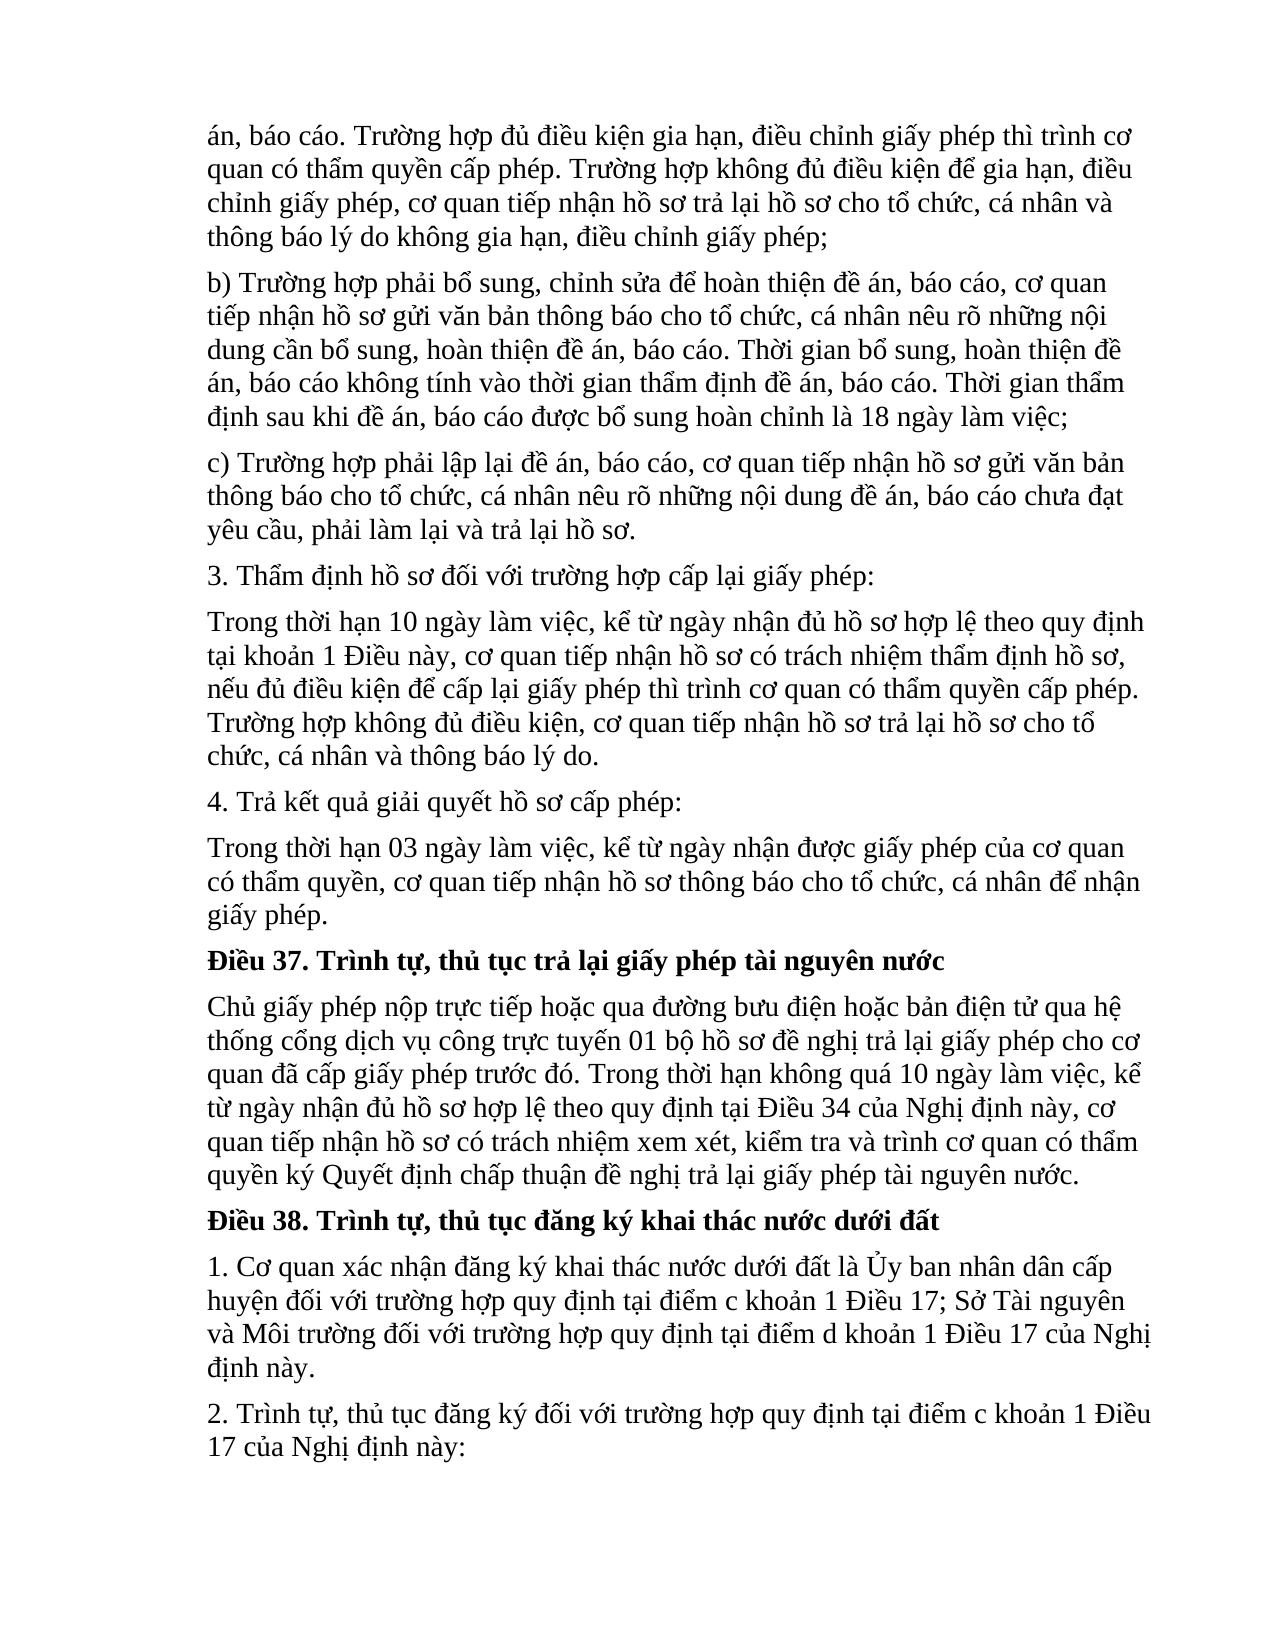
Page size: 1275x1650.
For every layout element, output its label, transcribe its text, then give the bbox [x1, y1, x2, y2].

text c) Trường hợp phải lập lại đề án, báo cáo, cơ quan tiếp nhận hồ sơ gửi văn bản thông báo cho tổ chức, cá nhân nêu rõ những nội dung đề án, báo cáo chưa đạt yêu cầu, phải làm lại và trả lại hồ sơ. [207, 445, 1157, 546]
text Điều 38. Trình tự, thủ tục đăng ký khai thác nước dưới đất [207, 1203, 1157, 1237]
text 1. Cơ quan xác nhận đăng ký khai thác nước dưới đất là Ủy ban nhân dân cấp huyện đối với trường hợp quy định tại điểm c khoản 1 Điều 17; Sở Tài nguyên và Môi trường đối với trường hợp quy định tại điểm d khoản 1 Điều 17 của Nghị định này. [207, 1249, 1157, 1383]
text Trong thời hạn 10 ngày làm việc, kể từ ngày nhận đủ hồ sơ hợp lệ theo quy định tại khoản 1 Điều này, cơ quan tiếp nhận hồ sơ có trách nhiệm thẩm định hồ sơ, nếu đủ điều kiện để cấp lại giấy phép thì trình cơ quan có thẩm quyền cấp phép. Trường hợp không đủ điều kiện, cơ quan tiếp nhận hồ sơ trả lại hồ sơ cho tổ chức, cá nhân và thông báo lý do. [207, 604, 1157, 772]
text 3. Thẩm định hồ sơ đối với trường hợp cấp lại giấy phép: [207, 558, 1157, 592]
text Chủ giấy phép nộp trực tiếp hoặc qua đường bưu điện hoặc bản điện tử qua hệ thống cổng dịch vụ công trực tuyến 01 bộ hồ sơ đề nghị trả lại giấy phép cho cơ quan đã cấp giấy phép trước đó. Trong thời hạn không quá 10 ngày làm việc, kể từ ngày nhận đủ hồ sơ hợp lệ theo quy định tại Điều 34 của Nghị định này, cơ quan tiếp nhận hồ sơ có trách nhiệm xem xét, kiểm tra và trình cơ quan có thẩm quyền ký Quyết định chấp thuận đề nghị trả lại giấy phép tài nguyên nước. [207, 989, 1157, 1191]
text 4. Trả kết quả giải quyết hồ sơ cấp phép: [207, 784, 1157, 818]
text 2. Trình tự, thủ tục đăng ký đối với trường hợp quy định tại điểm c khoản 1 Điều 17 của Nghị định này: [207, 1396, 1157, 1463]
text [207, 118, 1157, 252]
text Trong thời hạn 03 ngày làm việc, kể từ ngày nhận được giấy phép của cơ quan có thẩm quyền, cơ quan tiếp nhận hồ sơ thông báo cho tổ chức, cá nhân để nhận giấy phép. [207, 830, 1157, 931]
text b) Trường hợp phải bổ sung, chỉnh sửa để hoàn thiện đề án, báo cáo, cơ quan tiếp nhận hồ sơ gửi văn bản thông báo cho tổ chức, cá nhân nêu rõ những nội dung cần bổ sung, hoàn thiện đề án, báo cáo. Thời gian bổ sung, hoàn thiện đề án, báo cáo không tính vào thời gian thẩm định đề án, báo cáo. Thời gian thẩm định sau khi đề án, báo cáo được bổ sung hoàn chỉnh là 18 ngày làm việc; [207, 265, 1157, 432]
text Điều 37. Trình tự, thủ tục trả lại giấy phép tài nguyên nước [207, 943, 1157, 977]
